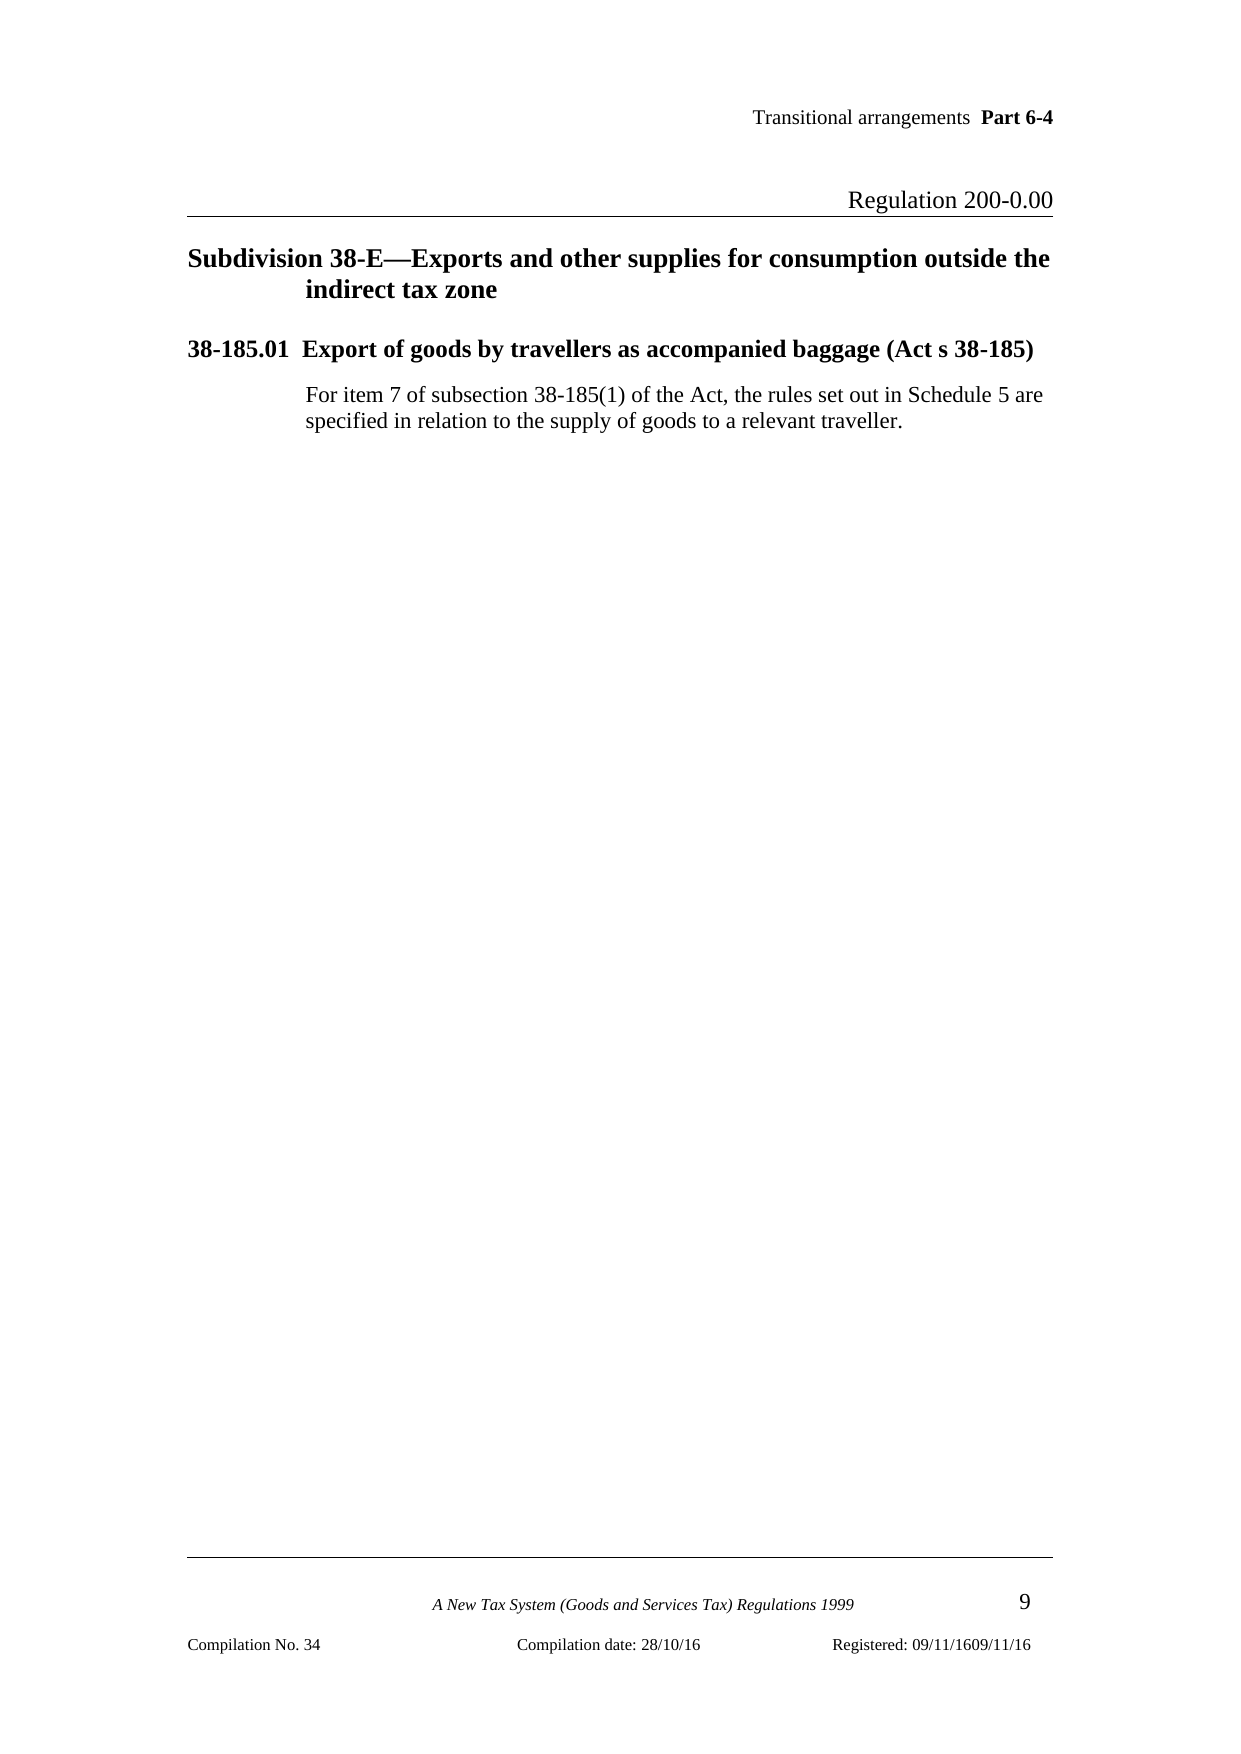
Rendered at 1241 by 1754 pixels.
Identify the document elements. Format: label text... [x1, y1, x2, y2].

text For item 7 of subsection 38-185(1) of the Act, the rules set out in Schedule 5 are specified in relation to the supply of goods to a relevant traveller. [187, 381, 1053, 434]
text 38-185.01 Export of goods by travellers as accompanied baggage (Act s 38-185) [187, 334, 1053, 362]
text Subdivision 38-E—Exports and other supplies for consumption outside the indirect tax zone [187, 242, 1053, 304]
